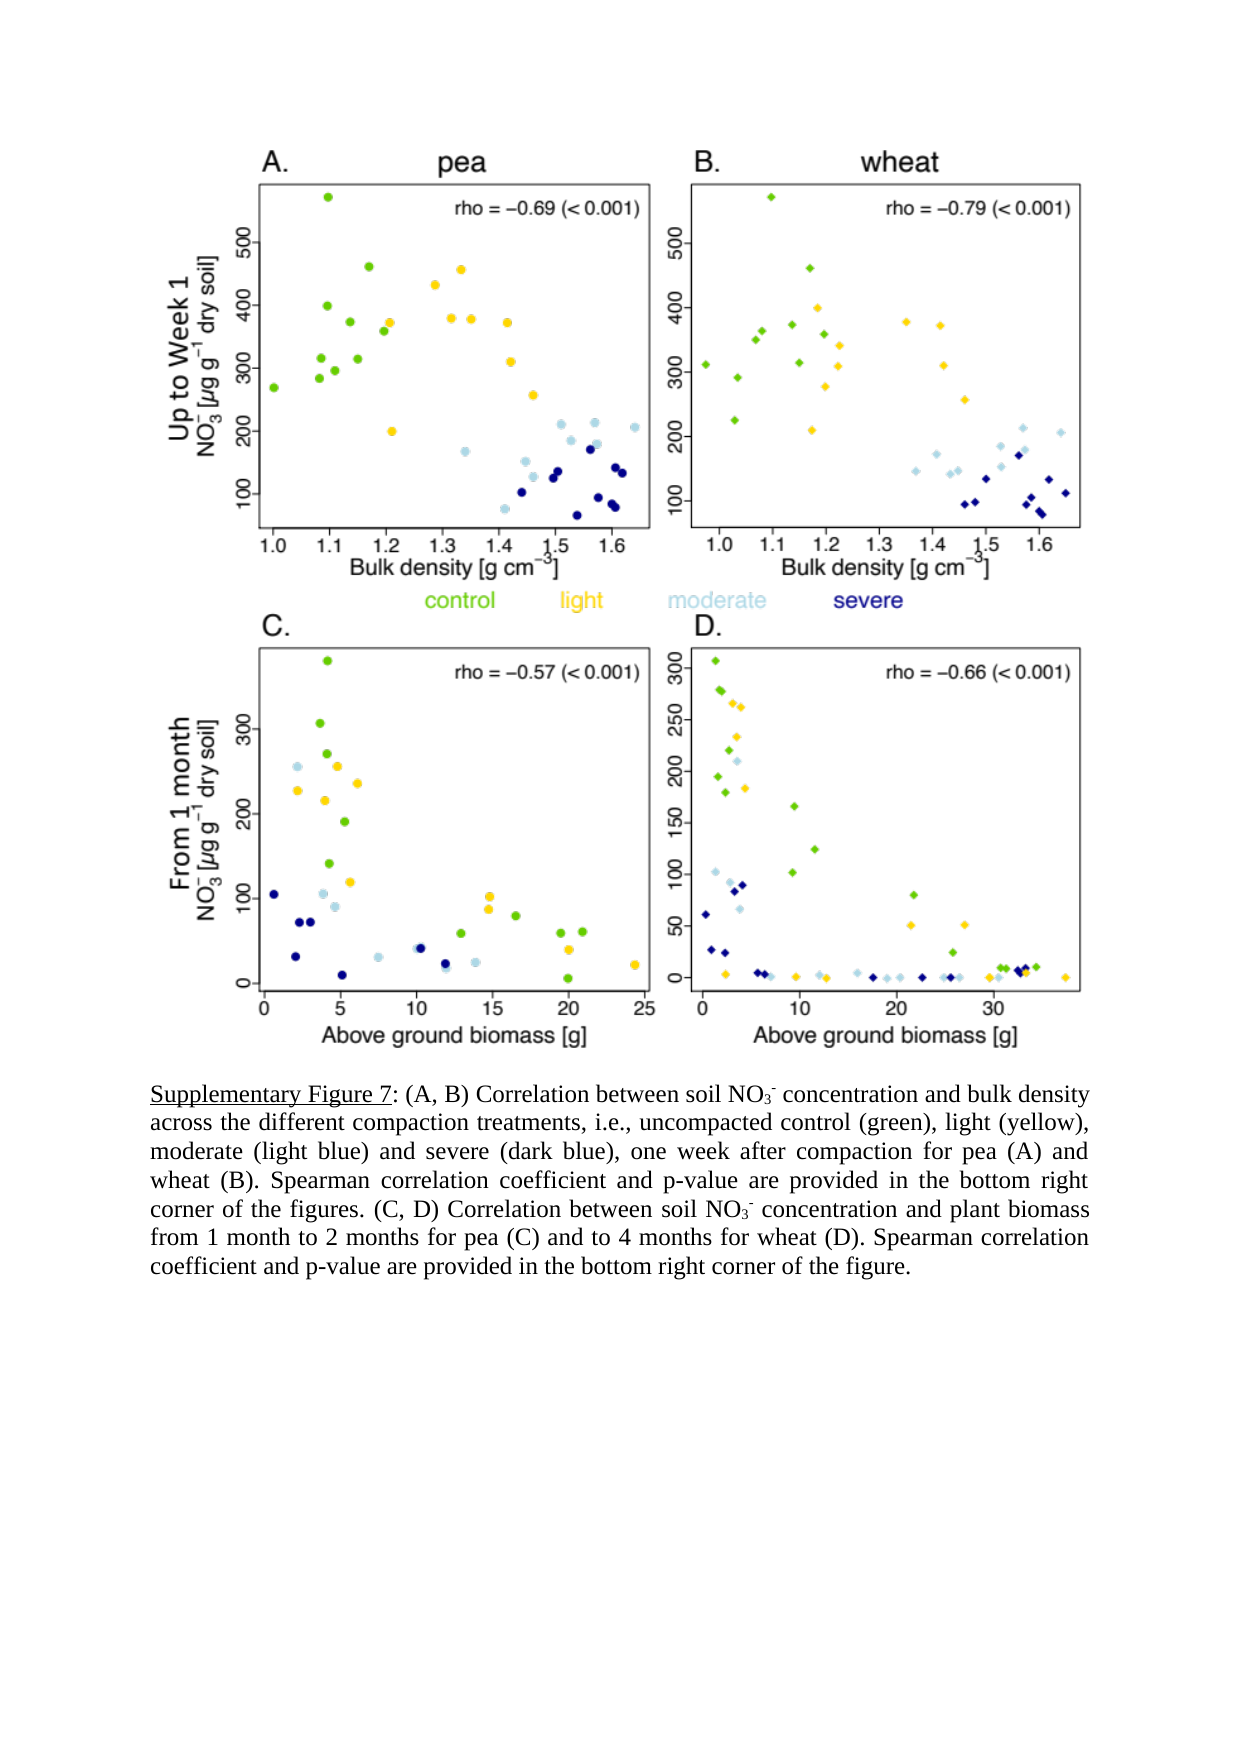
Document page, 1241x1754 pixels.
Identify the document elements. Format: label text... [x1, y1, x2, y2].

text Supplementary Figure 7: (A, B) Correlation between soil NO3- concentration and bulk density across the different compaction treatments, i.e., uncompacted control (green), light (yellow), moderate (light blue) and severe (dark blue), one week after compaction for pea (A) and wheat (B). Spearman correlation coefficient and p-value are provided in the bottom right corner of the figures. (C, D) Correlation between soil NO3- concentration and plant biomass from 1 month to 2 months for pea (C) and to 4 months for wheat (D). Spearman correlation coefficient and p-value are provided in the bottom right corner of the figure. [150, 1079, 1090, 1280]
